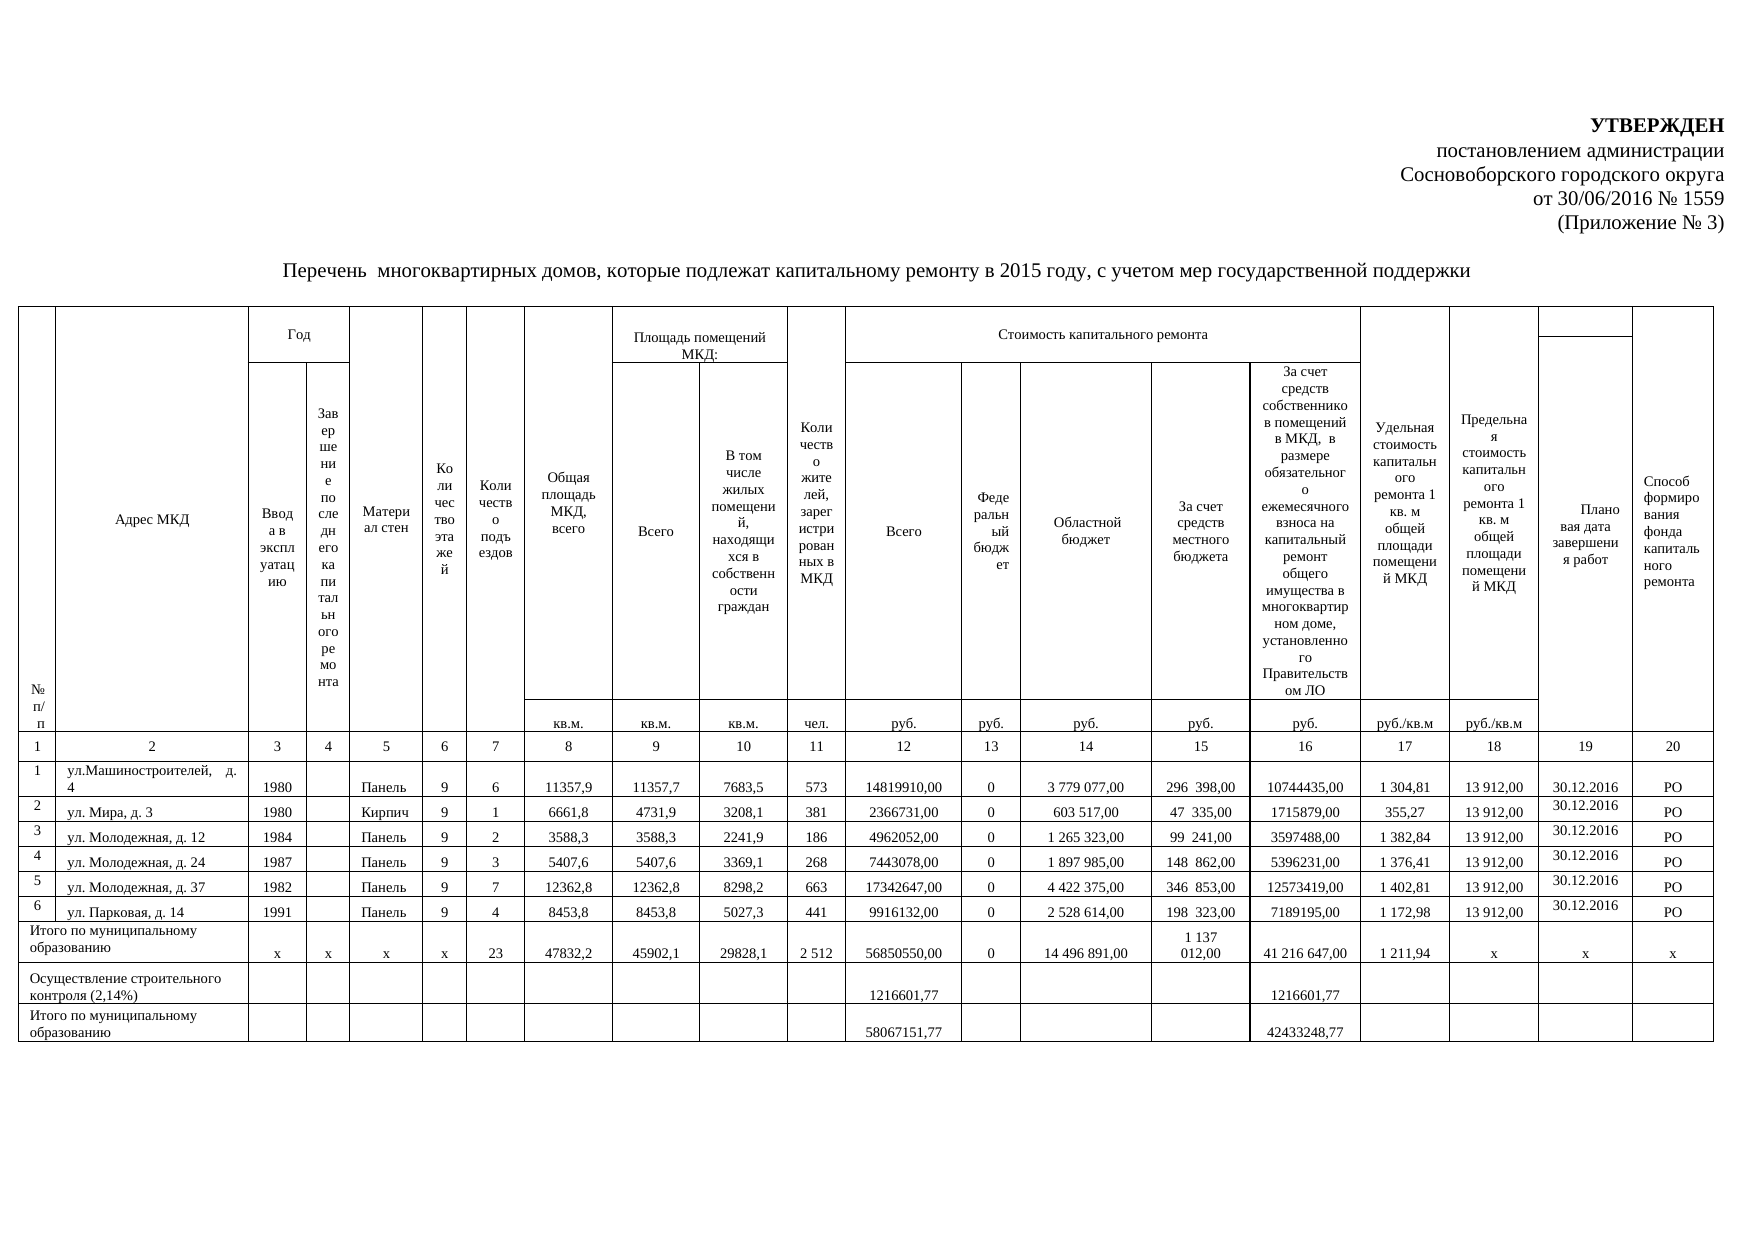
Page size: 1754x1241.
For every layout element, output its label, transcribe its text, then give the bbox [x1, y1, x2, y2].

table_cell 56850550,00 [846, 922, 961, 962]
table_cell [1361, 963, 1449, 1003]
table_cell 7189195,00 [1251, 897, 1360, 921]
table_cell [423, 963, 466, 1003]
table_cell 268 [788, 847, 845, 871]
table_cell 17 [1361, 732, 1449, 761]
table_cell х [1450, 922, 1538, 962]
table_cell 12362,8 [525, 872, 612, 896]
table_cell Ввода в эксплуатацию [249, 363, 306, 731]
table_header Материал стен [350, 307, 422, 731]
table_cell 9 [423, 897, 466, 921]
table_cell 47832,2 [525, 922, 612, 962]
table_header Предельная стоимость капитального ремонта 1 кв. м общей площади помещений МКД [1450, 307, 1538, 699]
table_cell 3 [19, 822, 55, 846]
table_cell 30.12.2016 [1539, 762, 1632, 796]
table_cell [525, 963, 612, 1003]
table_cell 10744435,00 [1251, 762, 1360, 796]
table_cell руб. [1152, 700, 1249, 731]
table_cell 5027,3 [700, 897, 787, 921]
table_cell 1 304,81 [1361, 762, 1449, 796]
table_cell 1984 [249, 822, 306, 846]
table_cell Кирпич [350, 797, 422, 821]
table_cell РО [1633, 762, 1713, 796]
table_cell 5407,6 [525, 847, 612, 871]
table_cell 58067151,77 [846, 1004, 961, 1041]
table_cell [1633, 963, 1713, 1003]
table_cell 45902,1 [613, 922, 699, 962]
text Перечень многоквартирных домов, которые подлежат капитальному ремонту в 2015 году, с учетом мер государственной поддержки [29, 258, 1724, 282]
table_cell 14 [1021, 732, 1151, 761]
table_cell 186 [788, 822, 845, 846]
table_cell руб./кв.м [1450, 700, 1538, 731]
table_cell 13 912,00 [1450, 872, 1538, 896]
table_cell 13 912,00 [1450, 822, 1538, 846]
table_cell В том числе жилых помещений, находящихся в собственности граждан [700, 363, 787, 699]
table_cell Панель [350, 872, 422, 896]
table_cell [307, 897, 349, 921]
table_cell 6 [467, 762, 524, 796]
table_cell 148 862,00 [1152, 847, 1249, 871]
table_cell 2366731,00 [846, 797, 961, 821]
table_cell кв.м. [613, 700, 699, 731]
table_cell 13 912,00 [1450, 847, 1538, 871]
table_cell [350, 1004, 422, 1041]
table_cell 30.12.2016 [1539, 872, 1632, 896]
table_cell 1987 [249, 847, 306, 871]
table_cell [962, 1004, 1020, 1041]
table_cell 30.12.2016 [1539, 822, 1632, 846]
table_cell 1 [467, 797, 524, 821]
table_cell 4 422 375,00 [1021, 872, 1151, 896]
table_cell 1 382,84 [1361, 822, 1449, 846]
table_cell 2 512 [788, 922, 845, 962]
table_cell кв.м. [700, 700, 787, 731]
table_cell 3208,1 [700, 797, 787, 821]
table_cell 12 [846, 732, 961, 761]
table_cell 603 517,00 [1021, 797, 1151, 821]
table_cell 2 [56, 732, 248, 761]
text от 30/06/2016 № 1559 [1209, 186, 1724, 210]
table_cell 346 853,00 [1152, 872, 1249, 896]
table_cell [1152, 963, 1249, 1003]
table_cell Осуществление строительного контроля (2,14%) [19, 963, 248, 1003]
table_cell [423, 1004, 466, 1041]
table_cell 3 [467, 847, 524, 871]
table_header № п/п [19, 307, 55, 731]
table_cell 10 [700, 732, 787, 761]
table_cell [1152, 1004, 1249, 1041]
table_cell 9 [423, 822, 466, 846]
table_cell [788, 963, 845, 1003]
table_cell 9 [423, 872, 466, 896]
table_cell Панель [350, 847, 422, 871]
table_cell 1980 [249, 797, 306, 821]
table_cell чел. [788, 700, 845, 731]
table_header Количество этажей [423, 307, 466, 731]
table_cell 13 [962, 732, 1020, 761]
table_cell За счет средств местного бюджета [1152, 363, 1249, 699]
table_cell [1361, 1004, 1449, 1041]
table_cell 8 [525, 732, 612, 761]
table_cell ул. Молодежная, д. 24 [56, 847, 248, 871]
table_cell 1 [19, 762, 55, 796]
table_cell руб. [1021, 700, 1151, 731]
table_cell 5407,6 [613, 847, 699, 871]
table_cell Завершение последнего капитального ремонта [307, 363, 349, 731]
table_header [1539, 307, 1632, 336]
table_cell 4 [307, 732, 349, 761]
table_cell 15 [1152, 732, 1249, 761]
table_cell 13 912,00 [1450, 797, 1538, 821]
table_cell 3369,1 [700, 847, 787, 871]
table_cell 2 528 614,00 [1021, 897, 1151, 921]
table_cell [307, 762, 349, 796]
table_cell 1 897 985,00 [1021, 847, 1151, 871]
table_cell 4962052,00 [846, 822, 961, 846]
table_cell 18 [1450, 732, 1538, 761]
table_cell 8453,8 [525, 897, 612, 921]
table_cell [1021, 963, 1151, 1003]
table_cell 0 [962, 762, 1020, 796]
table_cell 198 323,00 [1152, 897, 1249, 921]
table_cell [307, 847, 349, 871]
table_cell 23 [467, 922, 524, 962]
table_cell [350, 963, 422, 1003]
table_cell 9 [423, 797, 466, 821]
table_cell х [1539, 922, 1632, 962]
table_cell 1 172,98 [1361, 897, 1449, 921]
table_cell [307, 872, 349, 896]
table_header Стоимость капитального ремонта [846, 307, 1360, 362]
table_cell [525, 1004, 612, 1041]
text Сосновоборского городского округа [1209, 162, 1724, 186]
table_cell х [423, 922, 466, 962]
table_cell 30.12.2016 [1539, 897, 1632, 921]
table_cell 30.12.2016 [1539, 847, 1632, 871]
table_cell 2 [467, 822, 524, 846]
table_cell 14819910,00 [846, 762, 961, 796]
table_cell [788, 1004, 845, 1041]
table_cell РО [1633, 822, 1713, 846]
table_cell За счет средств собственников помещений в МКД, в размере обязательного ежемесячного взноса на капитальный ремонт общего имущества в многоквартирном доме, установленного Правительством ЛО [1251, 363, 1360, 699]
table_cell 2241,9 [700, 822, 787, 846]
table_cell 7 [467, 732, 524, 761]
table_cell 30.12.2016 [1539, 797, 1632, 821]
table_cell 41 216 647,00 [1251, 922, 1360, 962]
table_cell 1 265 323,00 [1021, 822, 1151, 846]
table_cell 3597488,00 [1251, 822, 1360, 846]
table_cell Панель [350, 897, 422, 921]
table_cell [1450, 963, 1538, 1003]
table_cell 3588,3 [525, 822, 612, 846]
table_cell руб. [846, 700, 961, 731]
table_cell руб. [1251, 700, 1360, 731]
table_cell 4 [19, 847, 55, 871]
table_cell 1 211,94 [1361, 922, 1449, 962]
table_cell 29828,1 [700, 922, 787, 962]
table_cell 7 [467, 872, 524, 896]
table_cell [700, 963, 787, 1003]
table_cell ул. Молодежная, д. 37 [56, 872, 248, 896]
table_header Год [249, 307, 349, 362]
table_cell Итого по муниципальному образованию [19, 922, 248, 962]
table_cell 0 [962, 922, 1020, 962]
table_cell 9 [613, 732, 699, 761]
table_cell 296 398,00 [1152, 762, 1249, 796]
table_header Площадь помещений МКД: [613, 307, 787, 362]
table_cell Панель [350, 762, 422, 796]
table_cell 9 [423, 762, 466, 796]
table_cell 6 [423, 732, 466, 761]
table_cell ул.Машиностроителей, д. 4 [56, 762, 248, 796]
table_cell [700, 1004, 787, 1041]
table_cell 5 [350, 732, 422, 761]
table_cell 663 [788, 872, 845, 896]
text УТВЕРЖДЕН [1209, 113, 1724, 137]
table_cell Панель [350, 822, 422, 846]
table_cell 42433248,77 [1251, 1004, 1360, 1041]
table_cell Областной бюджет [1021, 363, 1151, 699]
table_cell х [249, 922, 306, 962]
table_cell 6 [19, 897, 55, 921]
table_cell 1715879,00 [1251, 797, 1360, 821]
table_cell [962, 963, 1020, 1003]
table_cell х [1633, 922, 1713, 962]
table_cell [1633, 1004, 1713, 1041]
table_cell [1450, 1004, 1538, 1041]
table_cell х [350, 922, 422, 962]
table_cell [1539, 963, 1632, 1003]
table_cell Всего [613, 363, 699, 699]
table_cell 16 [1251, 732, 1360, 761]
text постановлением администрации [1209, 137, 1724, 162]
table_cell 1982 [249, 872, 306, 896]
table_cell 3588,3 [613, 822, 699, 846]
table_cell [249, 963, 306, 1003]
text (Приложение № 3) [1209, 210, 1724, 234]
table_cell 1980 [249, 762, 306, 796]
table_cell 1 402,81 [1361, 872, 1449, 896]
table_cell 14 496 891,00 [1021, 922, 1151, 962]
table_cell 7683,5 [700, 762, 787, 796]
table_cell х [307, 922, 349, 962]
table_header Адрес МКД [56, 307, 248, 731]
table_cell 0 [962, 847, 1020, 871]
table_cell 19 [1539, 732, 1632, 761]
table_cell 0 [962, 897, 1020, 921]
table_cell Плановая дата завершения работ [1539, 337, 1632, 731]
table_cell 13 912,00 [1450, 897, 1538, 921]
table_cell 0 [962, 822, 1020, 846]
table_cell 17342647,00 [846, 872, 961, 896]
table_cell 11357,9 [525, 762, 612, 796]
table_cell РО [1633, 797, 1713, 821]
table_cell ул. Мира, д. 3 [56, 797, 248, 821]
table_cell 441 [788, 897, 845, 921]
table_cell [613, 963, 699, 1003]
table_cell 2 [19, 797, 55, 821]
table_cell 1 137 012,00 [1152, 922, 1249, 962]
table_cell [1021, 1004, 1151, 1041]
table_cell [249, 1004, 306, 1041]
table_cell 5 [19, 872, 55, 896]
table_cell 381 [788, 797, 845, 821]
table_cell 4731,9 [613, 797, 699, 821]
table_cell [307, 797, 349, 821]
table_header Удельная стоимость капитального ремонта 1 кв. м общей площади помещений МКД [1361, 307, 1449, 699]
table_cell 3 [249, 732, 306, 761]
table_cell 355,27 [1361, 797, 1449, 821]
table_cell 9 [423, 847, 466, 871]
table_cell РО [1633, 897, 1713, 921]
table_cell 6661,8 [525, 797, 612, 821]
table_cell 5396231,00 [1251, 847, 1360, 871]
table_cell РО [1633, 847, 1713, 871]
table_cell 1 376,41 [1361, 847, 1449, 871]
table_cell 0 [962, 872, 1020, 896]
table_cell 0 [962, 797, 1020, 821]
table_cell [467, 1004, 524, 1041]
table_cell 4 [467, 897, 524, 921]
table_cell Федеральный бюджет [962, 363, 1020, 699]
table_cell 12573419,00 [1251, 872, 1360, 896]
table_cell ул. Парковая, д. 14 [56, 897, 248, 921]
table_cell 3 779 077,00 [1021, 762, 1151, 796]
table_cell 573 [788, 762, 845, 796]
table_cell [1539, 1004, 1632, 1041]
table_cell 1991 [249, 897, 306, 921]
table_cell [467, 963, 524, 1003]
table_cell [307, 963, 349, 1003]
table_cell руб./кв.м [1361, 700, 1449, 731]
table_cell 99 241,00 [1152, 822, 1249, 846]
table_cell 11357,7 [613, 762, 699, 796]
table_cell РО [1633, 872, 1713, 896]
table_cell 1216601,77 [1251, 963, 1360, 1003]
table_cell кв.м. [525, 700, 612, 731]
table_cell [613, 1004, 699, 1041]
table_cell 12362,8 [613, 872, 699, 896]
table_cell 8453,8 [613, 897, 699, 921]
table_cell 9916132,00 [846, 897, 961, 921]
table_cell 11 [788, 732, 845, 761]
table_cell [307, 1004, 349, 1041]
table_cell ул. Молодежная, д. 12 [56, 822, 248, 846]
table_cell 1216601,77 [846, 963, 961, 1003]
table_cell 13 912,00 [1450, 762, 1538, 796]
table_header Количество подъездов [467, 307, 524, 731]
table_cell 8298,2 [700, 872, 787, 896]
table_cell Итого по муниципальному образованию [19, 1004, 248, 1041]
table_cell 7443078,00 [846, 847, 961, 871]
table_cell Всего [846, 363, 961, 699]
table_header Способ формирования фонда капитального ремонта [1633, 307, 1713, 731]
table_header Количество жителей, зарегистрированных в МКД [788, 307, 845, 699]
table_cell [307, 822, 349, 846]
table_cell 20 [1633, 732, 1713, 761]
table_cell 1 [19, 732, 55, 761]
table_cell 47 335,00 [1152, 797, 1249, 821]
table_cell руб. [962, 700, 1020, 731]
table_header Общая площадь МКД, всего [525, 307, 612, 699]
